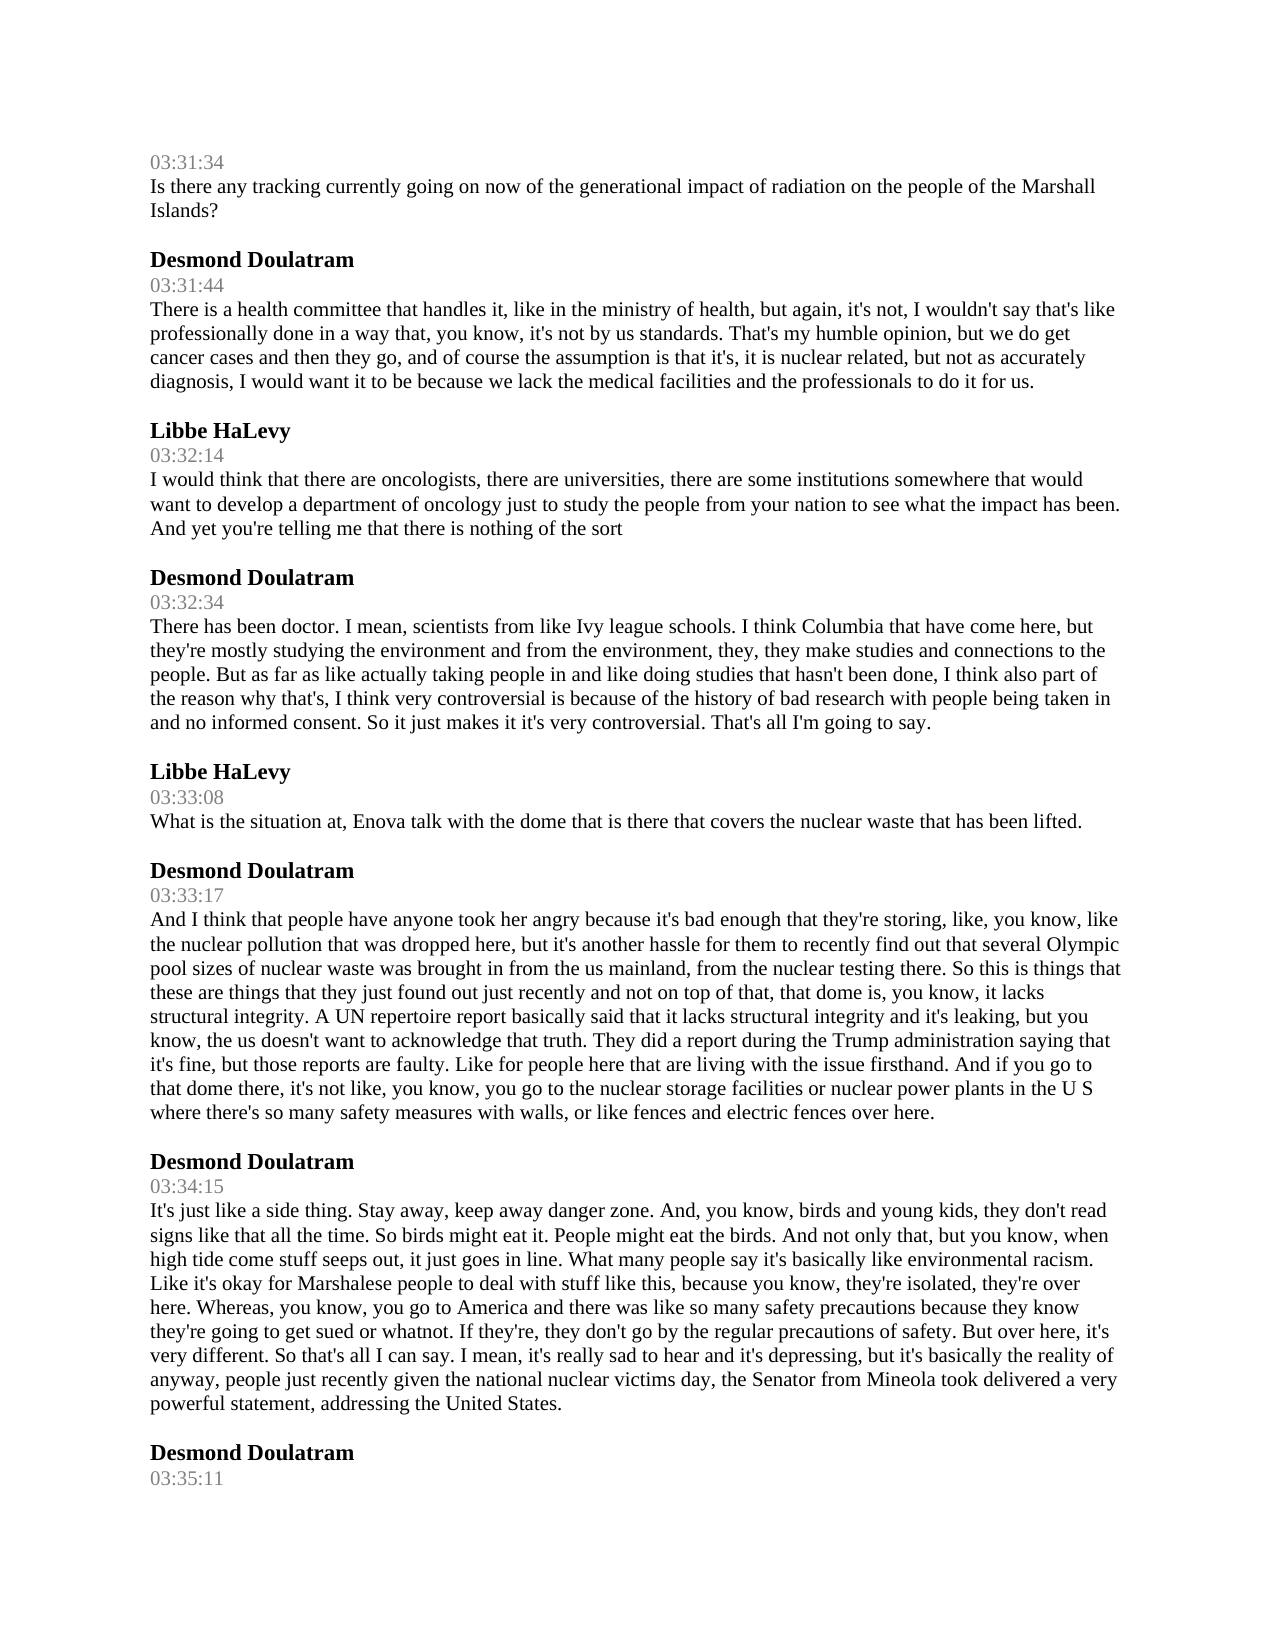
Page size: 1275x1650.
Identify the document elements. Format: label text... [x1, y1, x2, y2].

text It's just like a side thing. Stay away, keep away danger zone. And, you know, birds and young kids, they don't read signs like that all the time. So birds might eat it. People might eat the birds. And not only that, but you know, when high tide come stuff seeps out, it just goes in line. What many people say it's basically like environmental racism. Like it's okay for Marshalese people to deal with stuff like this, because you know, they're isolated, they're over here. Whereas, you know, you go to America and there was like so many safety precautions because they know they're going to get sued or whatnot. If they're, they don't go by the regular precautions of safety. But over here, it's very different. So that's all I can say. I mean, it's really sad to hear and it's depressing, but it's basically the reality of anyway, people just recently given the national nuclear victims day, the Senator from Mineola took delivered a very powerful statement, addressing the United States. [150, 1198, 1125, 1415]
text 03:31:34 [150, 150, 1125, 174]
text 03:32:14 [150, 443, 1125, 467]
text There is a health committee that handles it, like in the ministry of health, but again, it's not, I wouldn't say that's like professionally done in a way that, you know, it's not by us standards. That's my humble opinion, but we do get cancer cases and then they go, and of course the assumption is that it's, it is nuclear related, but not as accurately diagnosis, I would want it to be because we lack the medical facilities and the professionals to do it for us. [150, 297, 1125, 393]
text Desmond Doulatram [150, 857, 1125, 883]
text 03:32:34 [150, 590, 1125, 614]
text What is the situation at, Enova talk with the dome that is there that covers the nuclear waste that has been lifted. [150, 809, 1125, 833]
text There has been doctor. I mean, scientists from like Ivy league schools. I think Columbia that have come here, but they're mostly studying the environment and from the environment, they, they make studies and connections to the people. But as far as like actually taking people in and like doing studies that hasn't been done, I think also part of the reason why that's, I think very controversial is because of the history of bad research with people being taken in and no informed consent. So it just makes it it's very controversial. That's all I'm going to say. [150, 614, 1125, 734]
text 03:34:15 [150, 1174, 1125, 1198]
text Libbe HaLevy [150, 417, 1125, 443]
text Desmond Doulatram [150, 246, 1125, 273]
text Desmond Doulatram [150, 1148, 1125, 1174]
text Desmond Doulatram [150, 564, 1125, 590]
text Libbe HaLevy [150, 758, 1125, 785]
text 03:33:17 [150, 883, 1125, 907]
text 03:35:11 [150, 1465, 1125, 1489]
text I would think that there are oncologists, there are universities, there are some institutions somewhere that would want to develop a department of oncology just to study the people from your nation to see what the impact has been. And yet you're telling me that there is nothing of the sort [150, 467, 1125, 539]
text And I think that people have anyone took her angry because it's bad enough that they're storing, like, you know, like the nuclear pollution that was dropped here, but it's another hassle for them to recently find out that several Olympic pool sizes of nuclear waste was brought in from the us mainland, from the nuclear testing there. So this is things that these are things that they just found out just recently and not on top of that, that dome is, you know, it lacks structural integrity. A UN repertoire report basically said that it lacks structural integrity and it's leaking, but you know, the us doesn't want to acknowledge that truth. They did a report during the Trump administration saying that it's fine, but those reports are faulty. Like for people here that are living with the issue firsthand. And if you go to that dome there, it's not like, you know, you go to the nuclear storage facilities or nuclear power plants in the U S where there's so many safety measures with walls, or like fences and electric fences over here. [150, 907, 1125, 1124]
text 03:33:08 [150, 785, 1125, 809]
text 03:31:44 [150, 273, 1125, 297]
text Is there any tracking currently going on now of the generational impact of radiation on the people of the Marshall Islands? [150, 174, 1125, 222]
text Desmond Doulatram [150, 1439, 1125, 1465]
